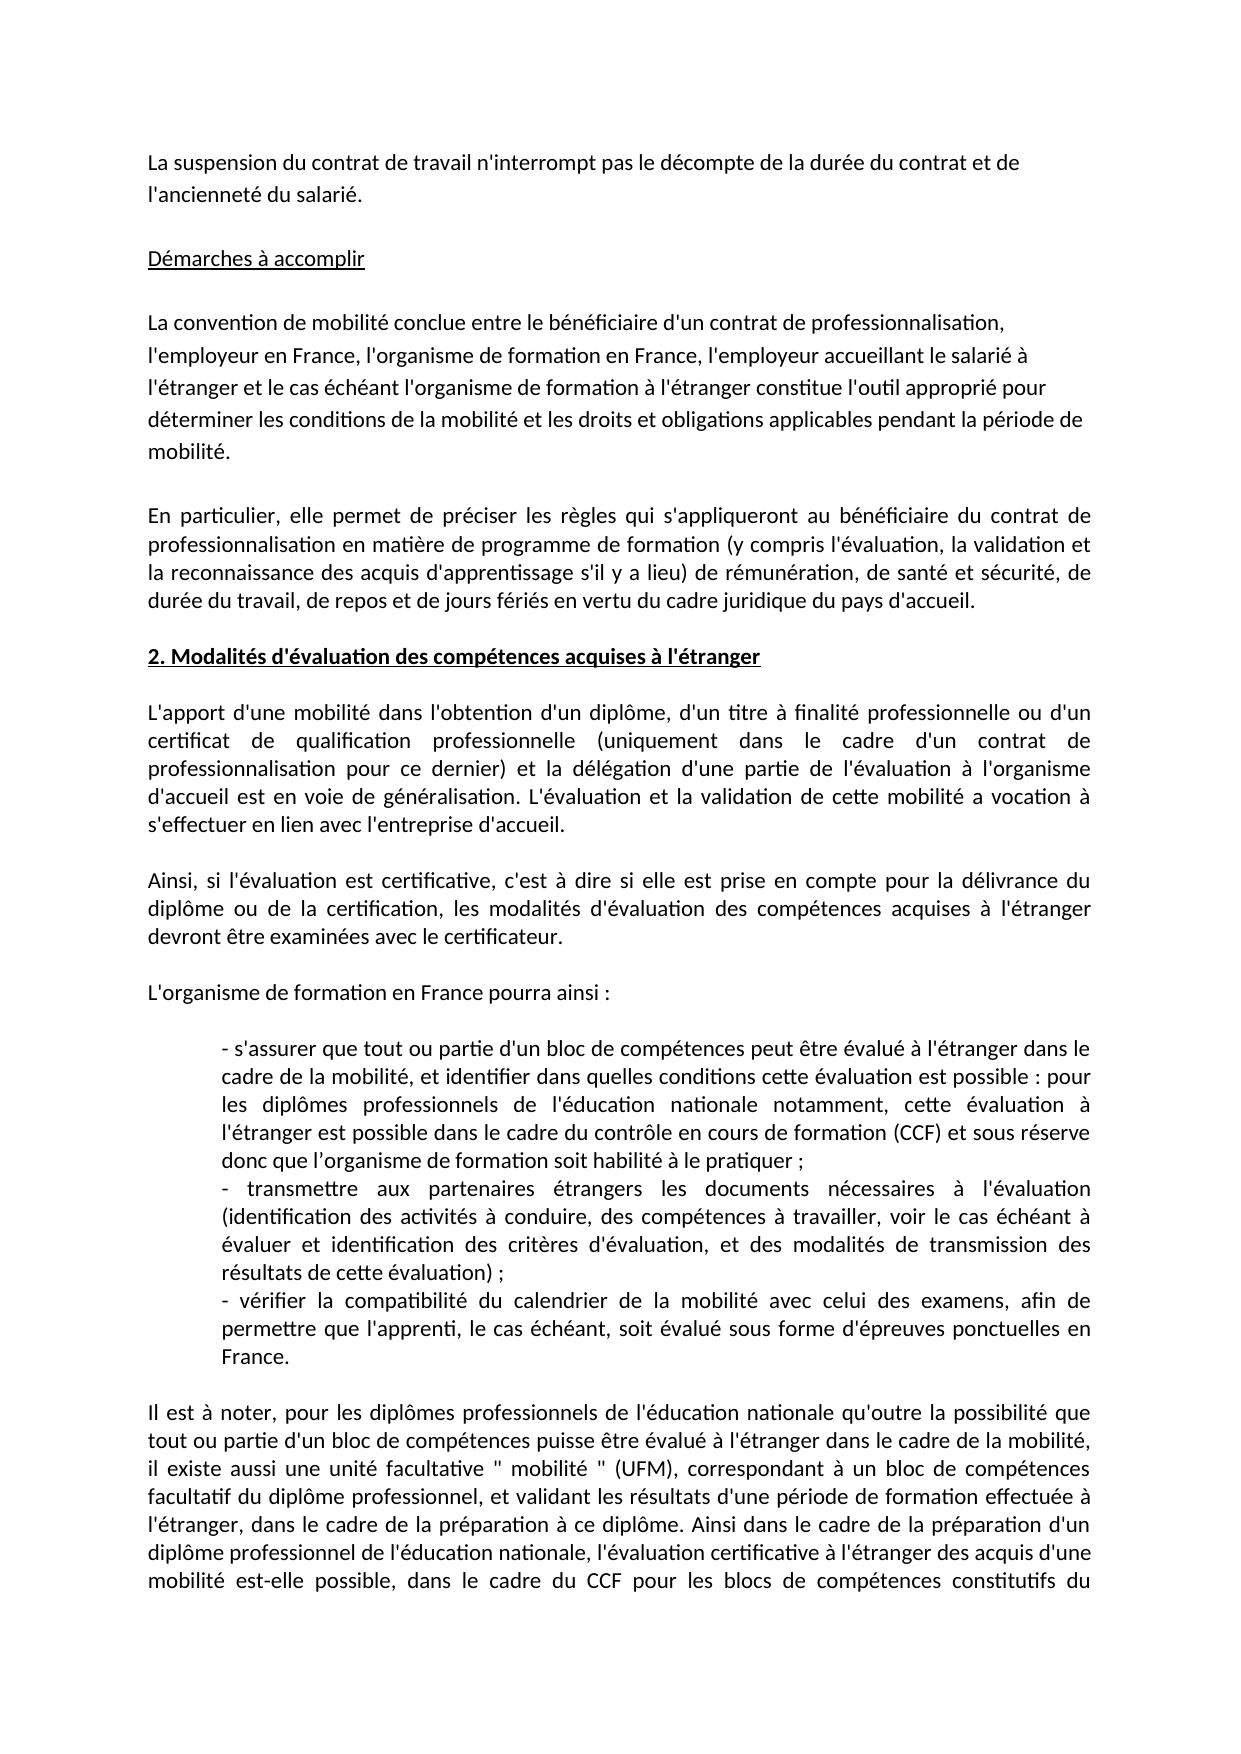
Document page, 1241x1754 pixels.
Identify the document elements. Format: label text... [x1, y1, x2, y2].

text - transmettre aux partenaires étrangers les documents nécessaires à l'évaluation (identification des activités à conduire, des compétences à travailler, voir le cas échéant à évaluer et identification des critères d'évaluation, et des modalités de transmission des résultats de cette évaluation) ; [221, 1174, 1093, 1286]
text La convention de mobilité conclue entre le bénéficiaire d'un contrat de professionnalisation, l'employeur en France, l'organisme de formation en France, l'employeur accueillant le salarié à l'étranger et le cas échéant l'organisme de formation à l'étranger constitue l'outil approprié pour déterminer les conditions de la mobilité et les droits et obligations applicables pendant la période de mobilité. [148, 308, 1093, 465]
text La suspension du contrat de travail n'interrompt pas le décompte de la durée du contrat et de l'ancienneté du salarié. [148, 148, 1093, 208]
text L'organisme de formation en France pourra ainsi : [148, 978, 1093, 1006]
text - vérifier la compatibilité du calendrier de la mobilité avec celui des examens, afin de permettre que l'apprenti, le cas échéant, soit évalué sous forme d'épreuves ponctuelles en France. [221, 1286, 1093, 1370]
text Ainsi, si l'évaluation est certificative, c'est à dire si elle est prise en compte pour la délivrance du diplôme ou de la certification, les modalités d'évaluation des compétences acquises à l'étranger devront être examinées avec le certificateur. [148, 866, 1093, 950]
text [148, 1398, 1093, 1594]
text 2. Modalités d'évaluation des compétences acquises à l'étranger [148, 642, 1093, 670]
text - s'assurer que tout ou partie d'un bloc de compétences peut être évalué à l'étranger dans le cadre de la mobilité, et identifier dans quelles conditions cette évaluation est possible : pour les diplômes professionnels de l'éducation nationale notamment, cette évaluation à l'étranger est possible dans le cadre du contrôle en cours de formation (CCF) et sous réserve donc que l’organisme de formation soit habilité à le pratiquer ; [221, 1034, 1093, 1174]
text Démarches à accomplir [148, 244, 1093, 272]
text En particulier, elle permet de préciser les règles qui s'appliqueront au bénéficiaire du contrat de professionnalisation en matière de programme de formation (y compris l'évaluation, la validation et la reconnaissance des acquis d'apprentissage s'il y a lieu) de rémunération, de santé et sécurité, de durée du travail, de repos et de jours fériés en vertu du cadre juridique du pays d'accueil. [148, 502, 1093, 614]
text L'apport d'une mobilité dans l'obtention d'un diplôme, d'un titre à finalité professionnelle ou d'un certificat de qualification professionnelle (uniquement dans le cadre d'un contrat de professionnalisation pour ce dernier) et la délégation d'une partie de l'évaluation à l'organisme d'accueil est en voie de généralisation. L'évaluation et la validation de cette mobilité a vocation à s'effectuer en lien avec l'entreprise d'accueil. [148, 698, 1093, 838]
